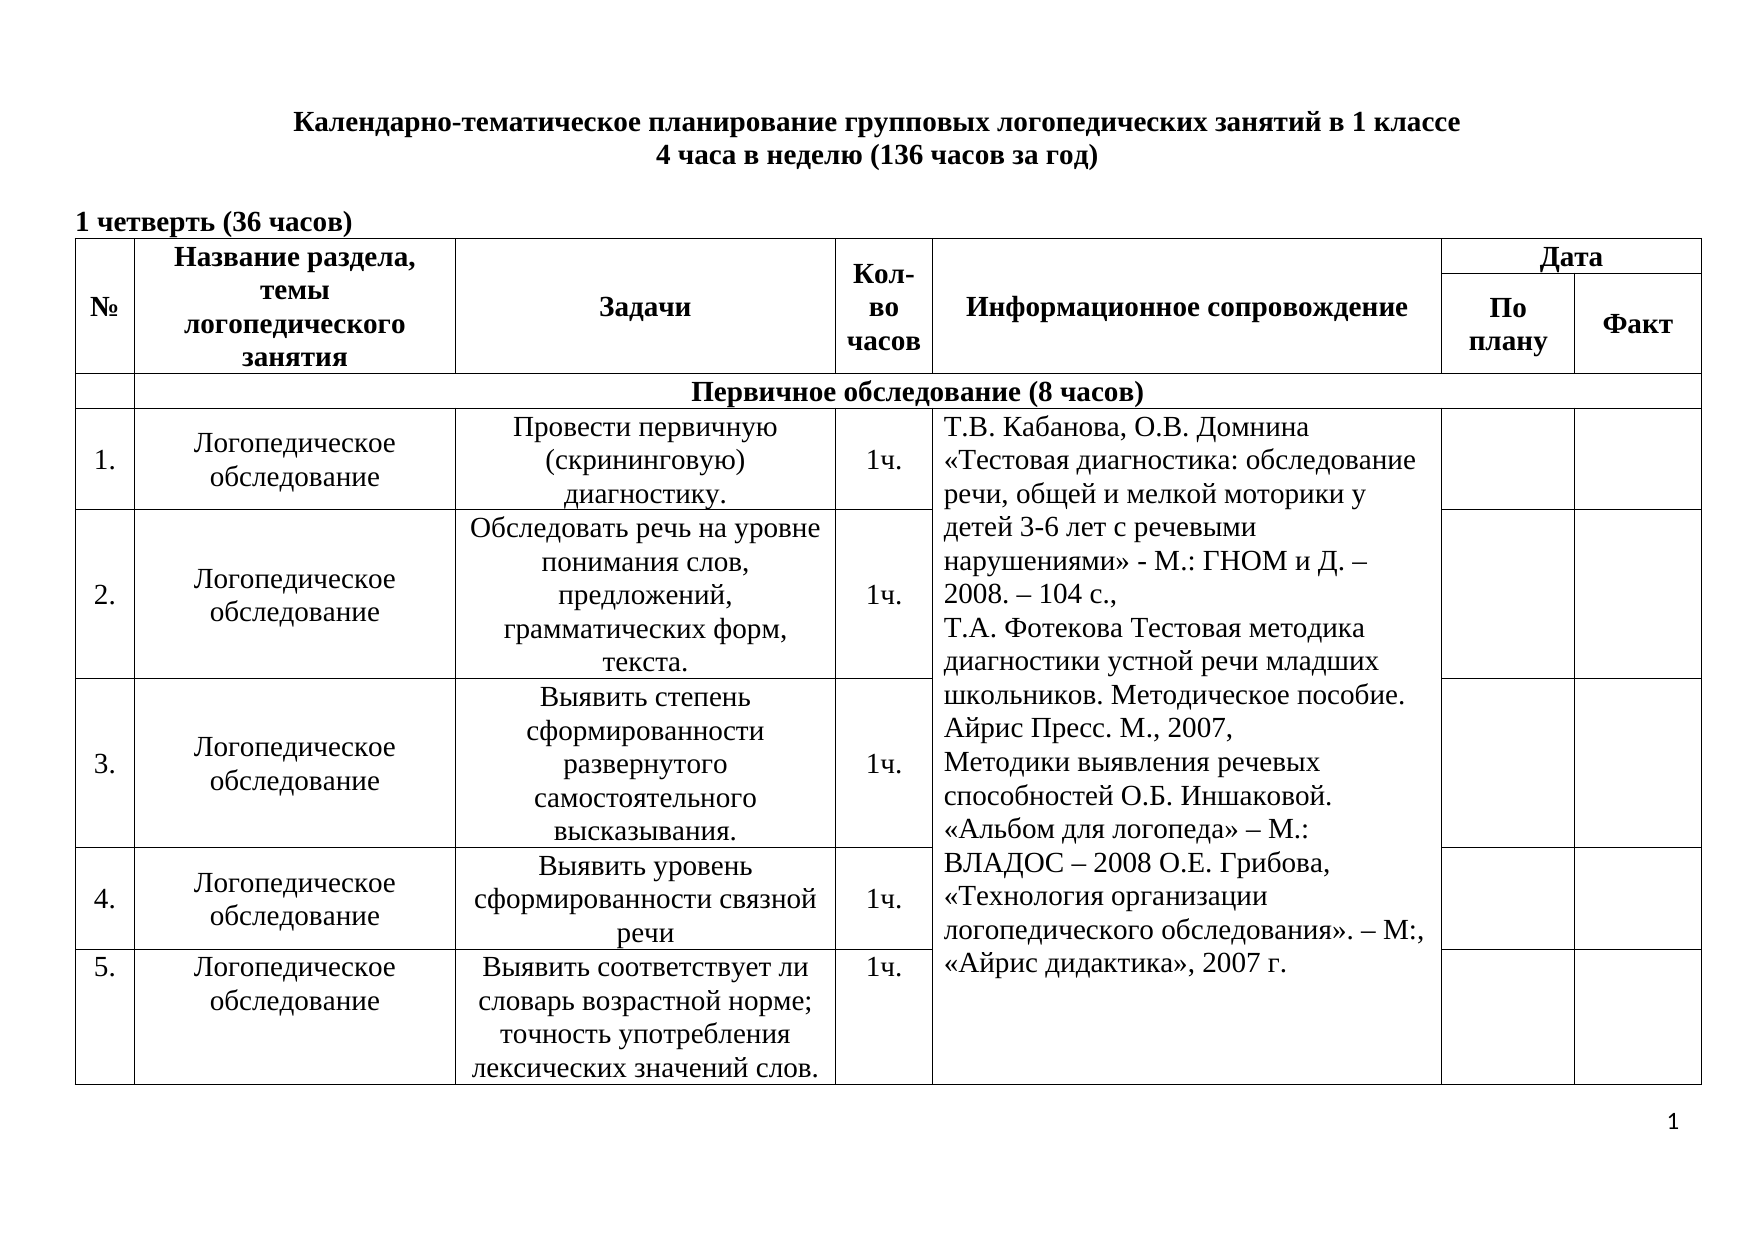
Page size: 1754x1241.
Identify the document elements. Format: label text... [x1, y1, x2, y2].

table_cell Выявить уровень сформированности связной речи [456, 848, 835, 948]
text 4 часа в неделю (136 часов за год) [75, 137, 1679, 171]
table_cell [135, 950, 455, 1084]
table_cell [1442, 848, 1574, 948]
table_header Информационное сопровождение [933, 239, 1441, 373]
table_cell [1575, 848, 1701, 948]
table_cell Логопедическое обследование [135, 679, 455, 847]
table_cell Обследовать речь на уровне понимания слов, предложений, грамматических форм, текста. [456, 510, 835, 678]
table_cell 1ч. [836, 679, 932, 847]
table_cell Первичное обследование (8 часов) [135, 374, 1701, 408]
table_cell 1. [76, 409, 134, 509]
table_cell [1575, 679, 1701, 847]
table_cell Логопедическое обследование [135, 848, 455, 948]
table_cell Выявить степень сформированности развернутого самостоятельного высказывания. [456, 679, 835, 847]
table_cell 1ч. [836, 510, 932, 678]
table_cell Логопедическое обследование [135, 409, 455, 509]
table_cell Факт [1575, 274, 1701, 373]
table_cell 5. [76, 950, 134, 1084]
table_header Задачи [456, 239, 835, 373]
table_cell Провести первичную (скрининговую) диагностику. [456, 409, 835, 509]
table_cell [1575, 950, 1701, 1084]
table_header Дата [1442, 239, 1701, 272]
table_cell 4. [76, 848, 134, 948]
table_cell [1575, 510, 1701, 678]
text Календарно-тематическое планирование групповых логопедических занятий в 1 классе [75, 104, 1679, 137]
table_cell 2. [76, 510, 134, 678]
table_header № [76, 239, 134, 373]
table_cell 1ч. [836, 409, 932, 509]
table_cell По плану [1442, 274, 1574, 373]
table_cell Т.В. Кабанова, О.В. Домнина «Тестовая диагностика: обследование речи, общей и мелкой моторики у детей 3-6 лет с речевыми нарушениями» - М.: ГНОМ и Д. – 2008. – 104 с., Т.А. Фотекова Тестовая методика диагностики устной речи младших школьников. Методическое пособие. Айрис Пресс. М., 2007, Методики выявления речевых способностей О.Б. Иншаковой. «Альбом для логопеда» – М.: ВЛАДОС – 2008 О.Е. Грибова, «Технология организации логопедического обследования». – М:, «Айрис дидактика», 2007 г. [933, 409, 1441, 1084]
table_cell [1442, 409, 1574, 509]
table_cell Выявить соответствует ли словарь возрастной норме; точность употребления лексических значений слов. [456, 950, 835, 1084]
table_cell [1442, 950, 1574, 1084]
table_cell 1ч. [836, 950, 932, 1084]
table_header Название раздела, темы логопедического занятия [135, 239, 455, 373]
table_cell [1442, 679, 1574, 847]
table_cell 1ч. [836, 848, 932, 948]
table_cell [1575, 409, 1701, 509]
text 1 четверть (36 часов) [75, 204, 1679, 238]
table_header Кол-во часов [836, 239, 932, 373]
table_cell [76, 374, 134, 408]
table_cell Логопедическое обследование [135, 510, 455, 678]
table_cell 3. [76, 679, 134, 847]
table_cell [1442, 510, 1574, 678]
